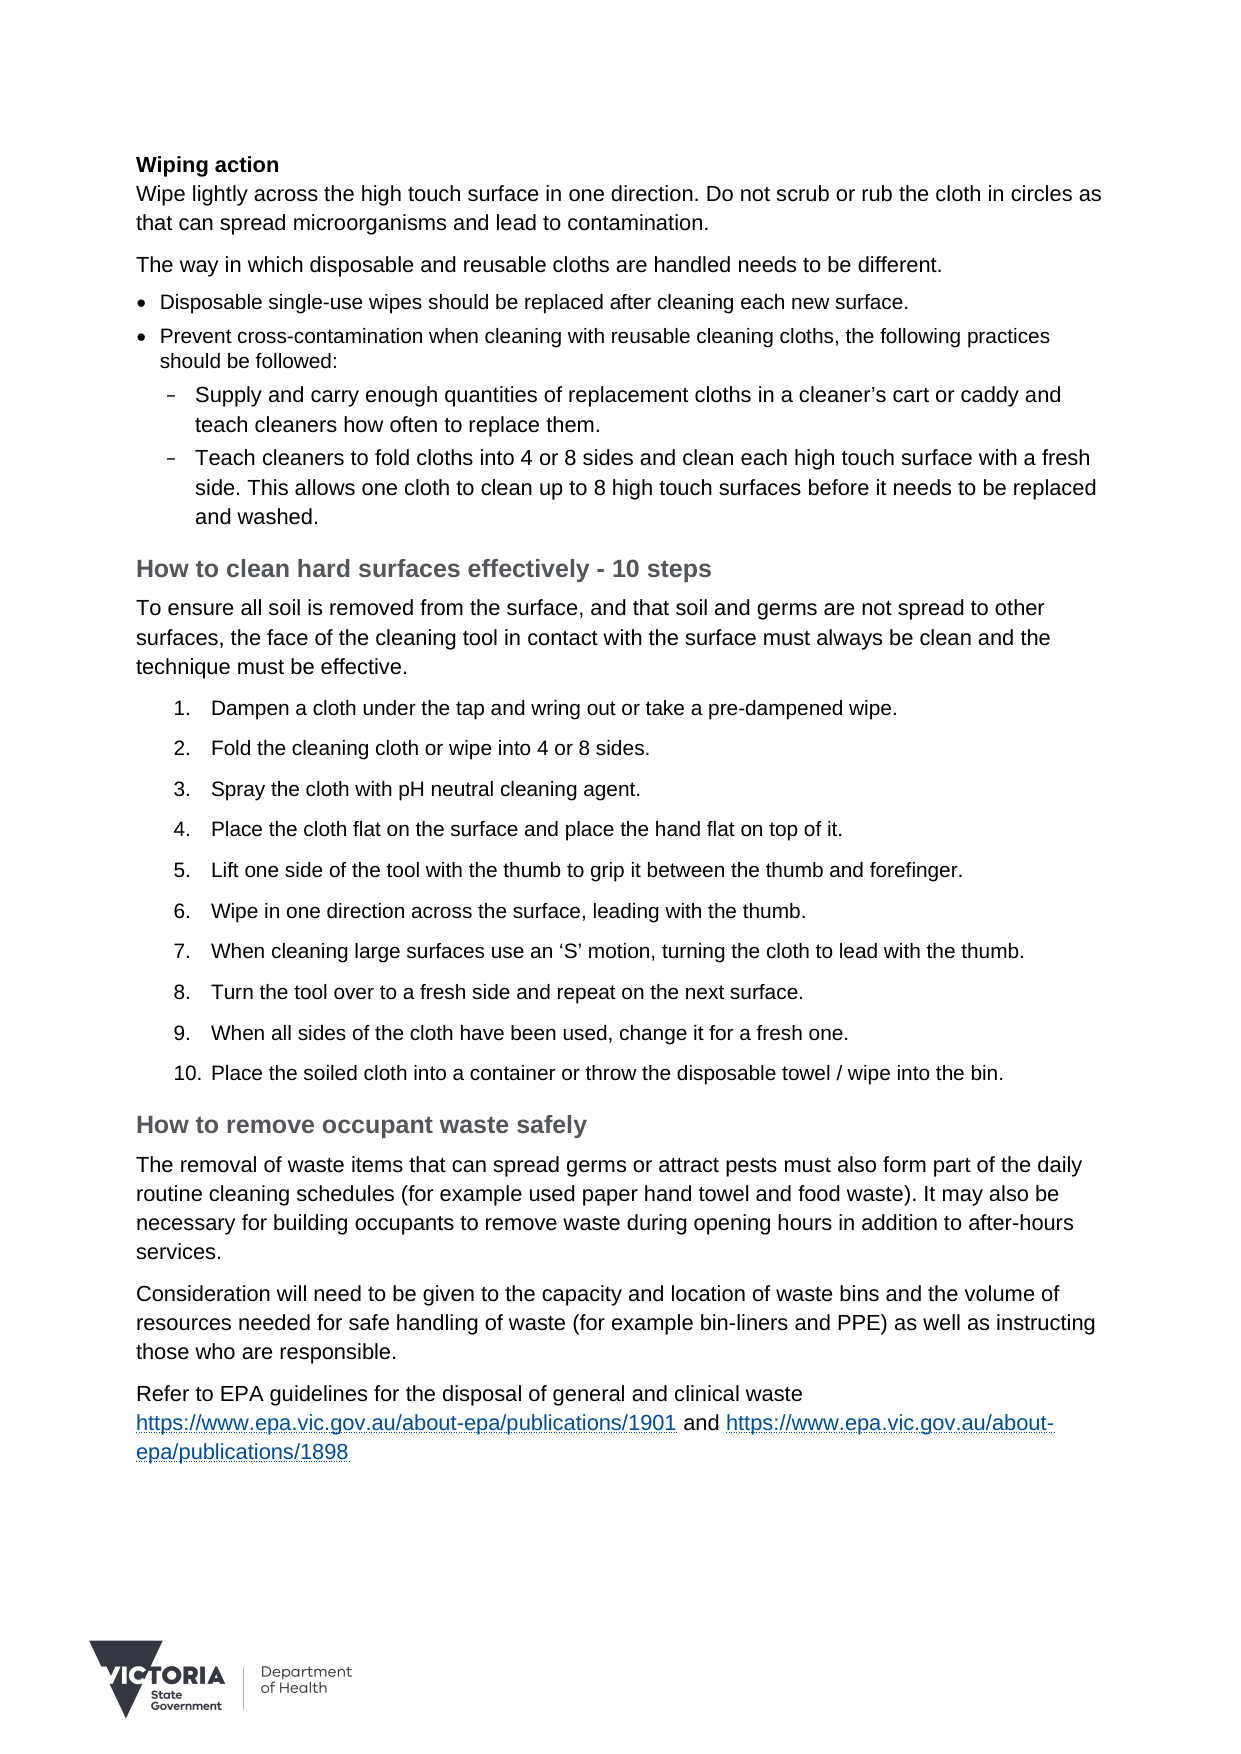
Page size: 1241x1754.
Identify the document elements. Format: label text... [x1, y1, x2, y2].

list Wipe in one direction across the surface, leading with the thumb. [173, 894, 1104, 922]
text The way in which disposable and reusable cloths are handled needs to be different. [136, 248, 1104, 277]
text The removal of waste items that can spread germs or attract pests must also form part of the daily routine cleaning schedules (for example used paper hand towel and food waste). It may also be necessary for building occupants to remove waste during opening hours in addition to after-hours services. [136, 1147, 1104, 1264]
text Prevent cross-contamination when cleaning with reusable cleaning cloths, the following practices should be followed: [136, 323, 1104, 372]
subtitle How to clean hard surfaces effectively - 10 steps [136, 554, 1104, 583]
text Teach cleaners to fold cloths into 4 or 8 sides and clean each high touch surface with a fresh side. This allows one cloth to clean up to 8 high touch surfaces before it needs to be replaced and washed. [165, 441, 1104, 529]
list Place the soiled cloth into a container or throw the disposable towel / wipe into the bin. [173, 1057, 1104, 1085]
list Dampen a cloth under the tap and wring out or take a pre-dampened wipe. [173, 691, 1104, 719]
text Consideration will need to be given to the capacity and location of waste bins and the volume of resources needed for safe handling of waste (for example bin-liners and PPE) as well as instructing those who are responsible. [136, 1277, 1104, 1364]
text Wipe lightly across the high touch surface in one direction. Do not scrub or rub the cloth in circles as that can spread microorganisms and lead to contamination. [136, 177, 1104, 235]
text To ensure all soil is removed from the surface, and that soil and germs are not spread to other surfaces, the face of the cleaning tool in contact with the surface must always be clean and the technique must be effective. [136, 591, 1104, 679]
subtitle Wiping action [136, 148, 1104, 177]
list Turn the tool over to a fresh side and repeat on the next surface. [173, 976, 1104, 1004]
list Fold the cleaning cloth or wipe into 4 or 8 sides. [173, 732, 1104, 760]
text Refer to EPA guidelines for the disposal of general and clinical waste https://www.epa.vic.gov.au/about-epa/publications/1901 and https://www.epa.vic.gov.au/about-epa/publications/1898 [136, 1377, 1104, 1464]
text Supply and carry enough quantities of replacement cloths in a cleaner’s cart or caddy and teach cleaners how often to replace them. [165, 379, 1104, 437]
list When cleaning large surfaces use an ‘S’ motion, turning the cloth to lead with the thumb. [173, 935, 1104, 963]
list Place the cloth flat on the surface and place the hand flat on top of it. [173, 813, 1104, 841]
text Disposable single-use wipes should be replaced after cleaning each new surface. [136, 289, 1104, 315]
list Spray the cloth with pH neutral cleaning agent. [173, 772, 1104, 801]
subtitle How to remove occupant waste safely [136, 1110, 1104, 1139]
list Lift one side of the tool with the thumb to grip it between the thumb and forefinger. [173, 854, 1104, 882]
list When all sides of the cloth have been used, change it for a fresh one. [173, 1016, 1104, 1044]
picture [0, 1595, 1241, 1754]
